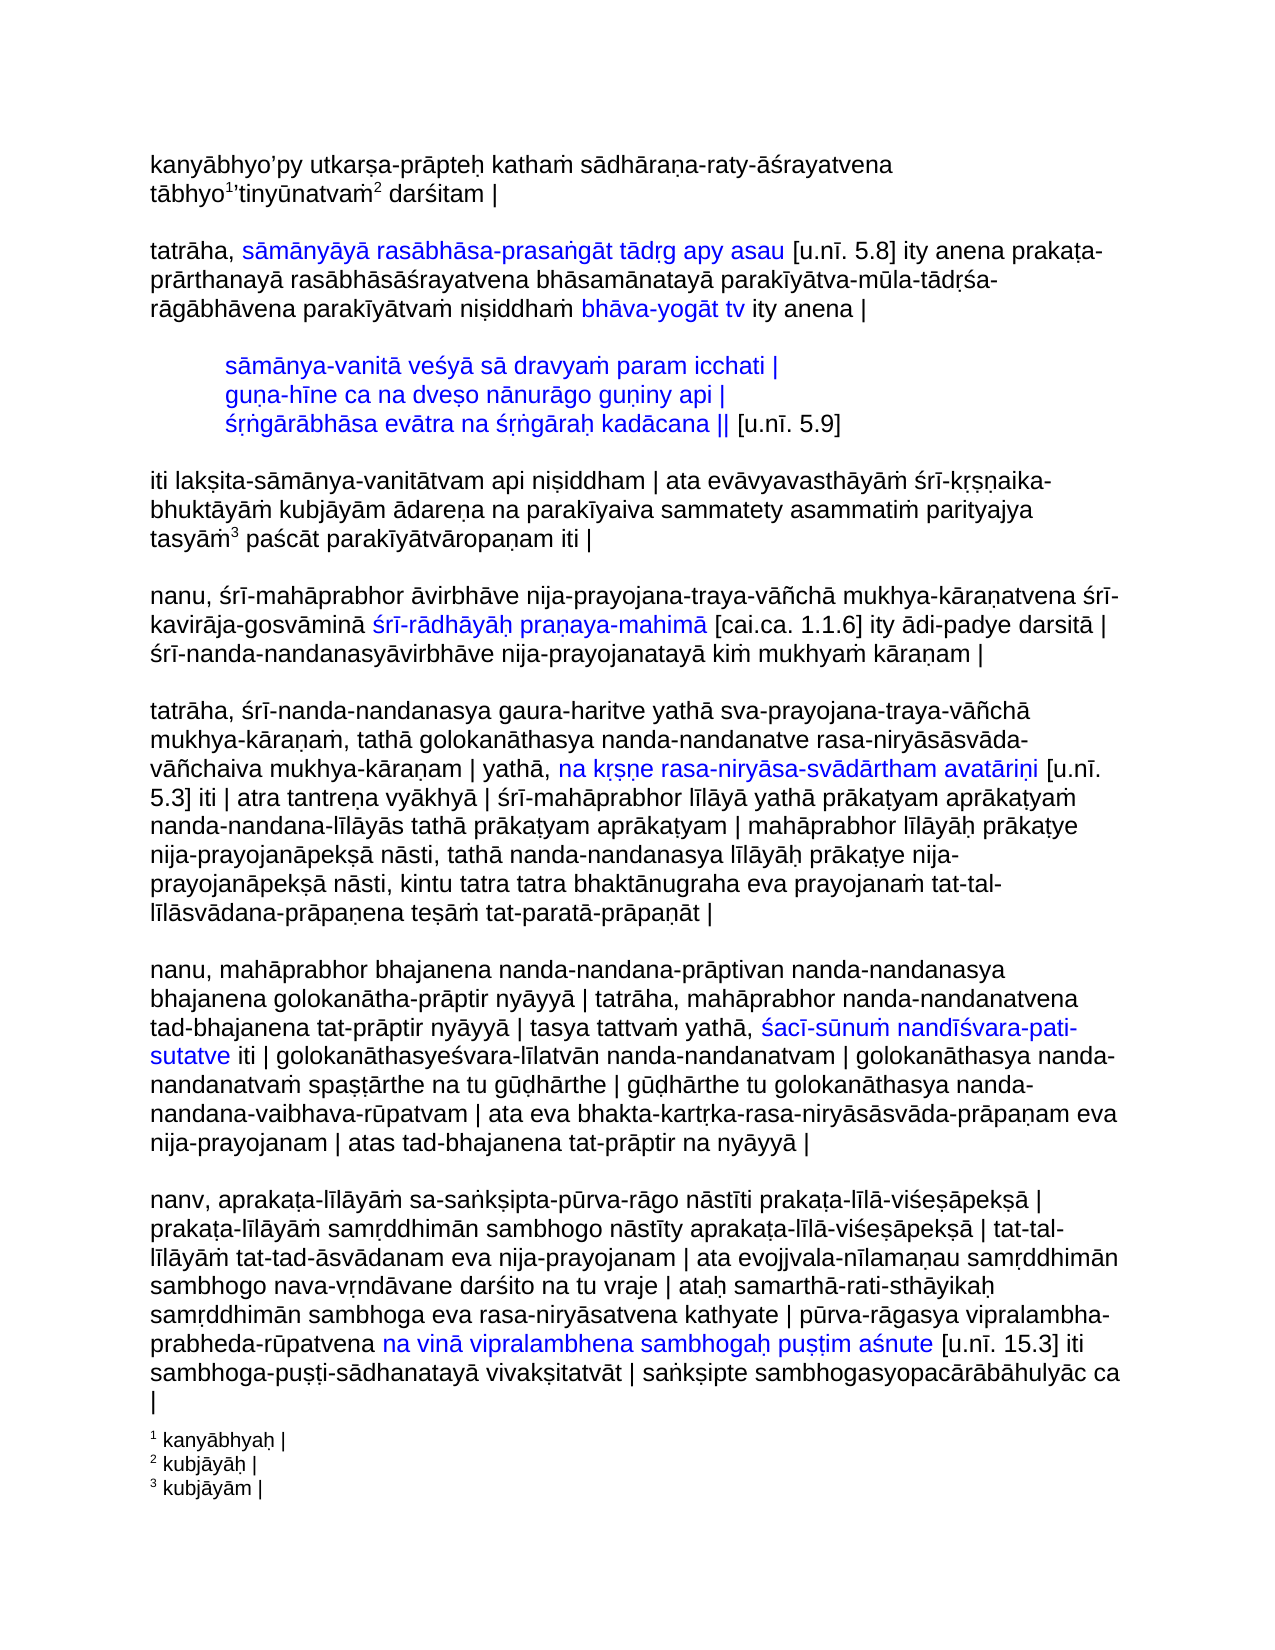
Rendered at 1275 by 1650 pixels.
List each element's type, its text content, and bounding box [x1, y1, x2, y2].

text nanv, aprakaṭa-līlāyāṁ sa-saṅkṣipta-pūrva-rāgo nāstīti prakaṭa-līlā-viśeṣāpekṣā | prakaṭa-līlāyāṁ samṛddhimān sambhogo nāstīty aprakaṭa-līlā-viśeṣāpekṣā | tat-tal-līlāyāṁ tat-tad-āsvādanam eva nija-prayojanam | ata evojjvala-nīlamaṇau samṛddhimān sambhogo nava-vṛndāvane darśito na tu vraje | ataḥ samarthā-rati-sthāyikaḥ samṛddhimān sambhoga eva rasa-niryāsatvena kathyate | pūrva-rāgasya vipralambha-prabheda-rūpatvena na vinā vipralambhena sambhogaḥ puṣṭim aśnute [u.nī. 15.3] iti sambhoga-puṣṭi-sādhanatayā vivakṣitatvāt | saṅkṣipte sambhogasyopacārābāhulyāc ca | [150, 1185, 1125, 1415]
text sāmānya-vanitā veśyā sā dravyaṁ param icchati | [225, 351, 1050, 380]
text tatrāha, sāmānyāyā rasābhāsa-prasaṅgāt tādṛg apy asau [u.nī. 5.8] ity anena prakaṭa-prārthanayā rasābhāsāśrayatvena bhāsamānatayā parakīyātva-mūla-tādṛśa-rāgābhāvena parakīyātvaṁ niṣiddhaṁ bhāva-yogāt tv ity anena | [150, 236, 1125, 322]
text iti lakṣita-sāmānya-vanitātvam api niṣiddham | ata evāvyavasthāyāṁ śrī-kṛṣṇaika-bhuktāyāṁ kubjāyām ādareṇa na parakīyaiva sammatety asammatiṁ parityajya tasyāṁ paścāt parakīyātvāropaṇam iti | [150, 466, 1125, 552]
text nanu, mahāprabhor bhajanena nanda-nandana-prāptivan nanda-nandanasya bhajanena golokanātha-prāptir nyāyyā | tatrāha, mahāprabhor nanda-nandanatvena tad-bhajanena tat-prāptir nyāyyā | tasya tattvaṁ yathā, śacī-sūnuṁ nandīśvara-pati-sutatve iti | golokanāthasyeśvara-līlatvān nanda-nandanatvam | golokanāthasya nanda-nandanatvaṁ spaṣṭārthe na tu gūḍhārthe | gūḍhārthe tu golokanāthasya nanda-nandana-vaibhava-rūpatvam | ata eva bhakta-kartṛka-rasa-niryāsāsvāda-prāpaṇam eva nija-prayojanam | atas tad-bhajanena tat-prāptir na nyāyyā | [150, 955, 1125, 1156]
text nanu, śrī-mahāprabhor āvirbhāve nija-prayojana-traya-vāñchā mukhya-kāraṇatvena śrī-kavirāja-gosvāminā śrī-rādhāyāḥ praṇaya-mahimā [cai.ca. 1.1.6] ity ādi-padye darsitā | śrī-nanda-nandanasyāvirbhāve nija-prayojanatayā kiṁ mukhyaṁ kāraṇam | [150, 581, 1125, 667]
text śṛṅgārābhāsa evātra na śṛṅgāraḥ kadācana || [u.nī. 5.9] [225, 409, 1050, 437]
text tatrāha, śrī-nanda-nandanasya gaura-haritve yathā sva-prayojana-traya-vāñchā mukhya-kāraṇaṁ, tathā golokanāthasya nanda-nandanatve rasa-niryāsāsvāda-vāñchaiva mukhya-kāraṇam | yathā, na kṛṣṇe rasa-niryāsa-svādārtham avatāriṇi [u.nī. 5.3] iti | atra tantreṇa vyākhyā | śrī-mahāprabhor līlāyā yathā prākaṭyam aprākaṭyaṁ nanda-nandana-līlāyās tathā prākaṭyam aprākaṭyam | mahāprabhor līlāyāḥ prākaṭye nija-prayojanāpekṣā nāsti, tathā nanda-nandanasya līlāyāḥ prākaṭye nija-prayojanāpekṣā nāsti, kintu tatra tatra bhaktānugraha eva prayojanaṁ tat-tal-līlāsvādana-prāpaṇena teṣāṁ tat-paratā-prāpaṇāt | [150, 696, 1125, 926]
text guṇa-hīne ca na dveṣo nānurāgo guṇiny api | [225, 380, 1050, 409]
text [150, 150, 1125, 207]
